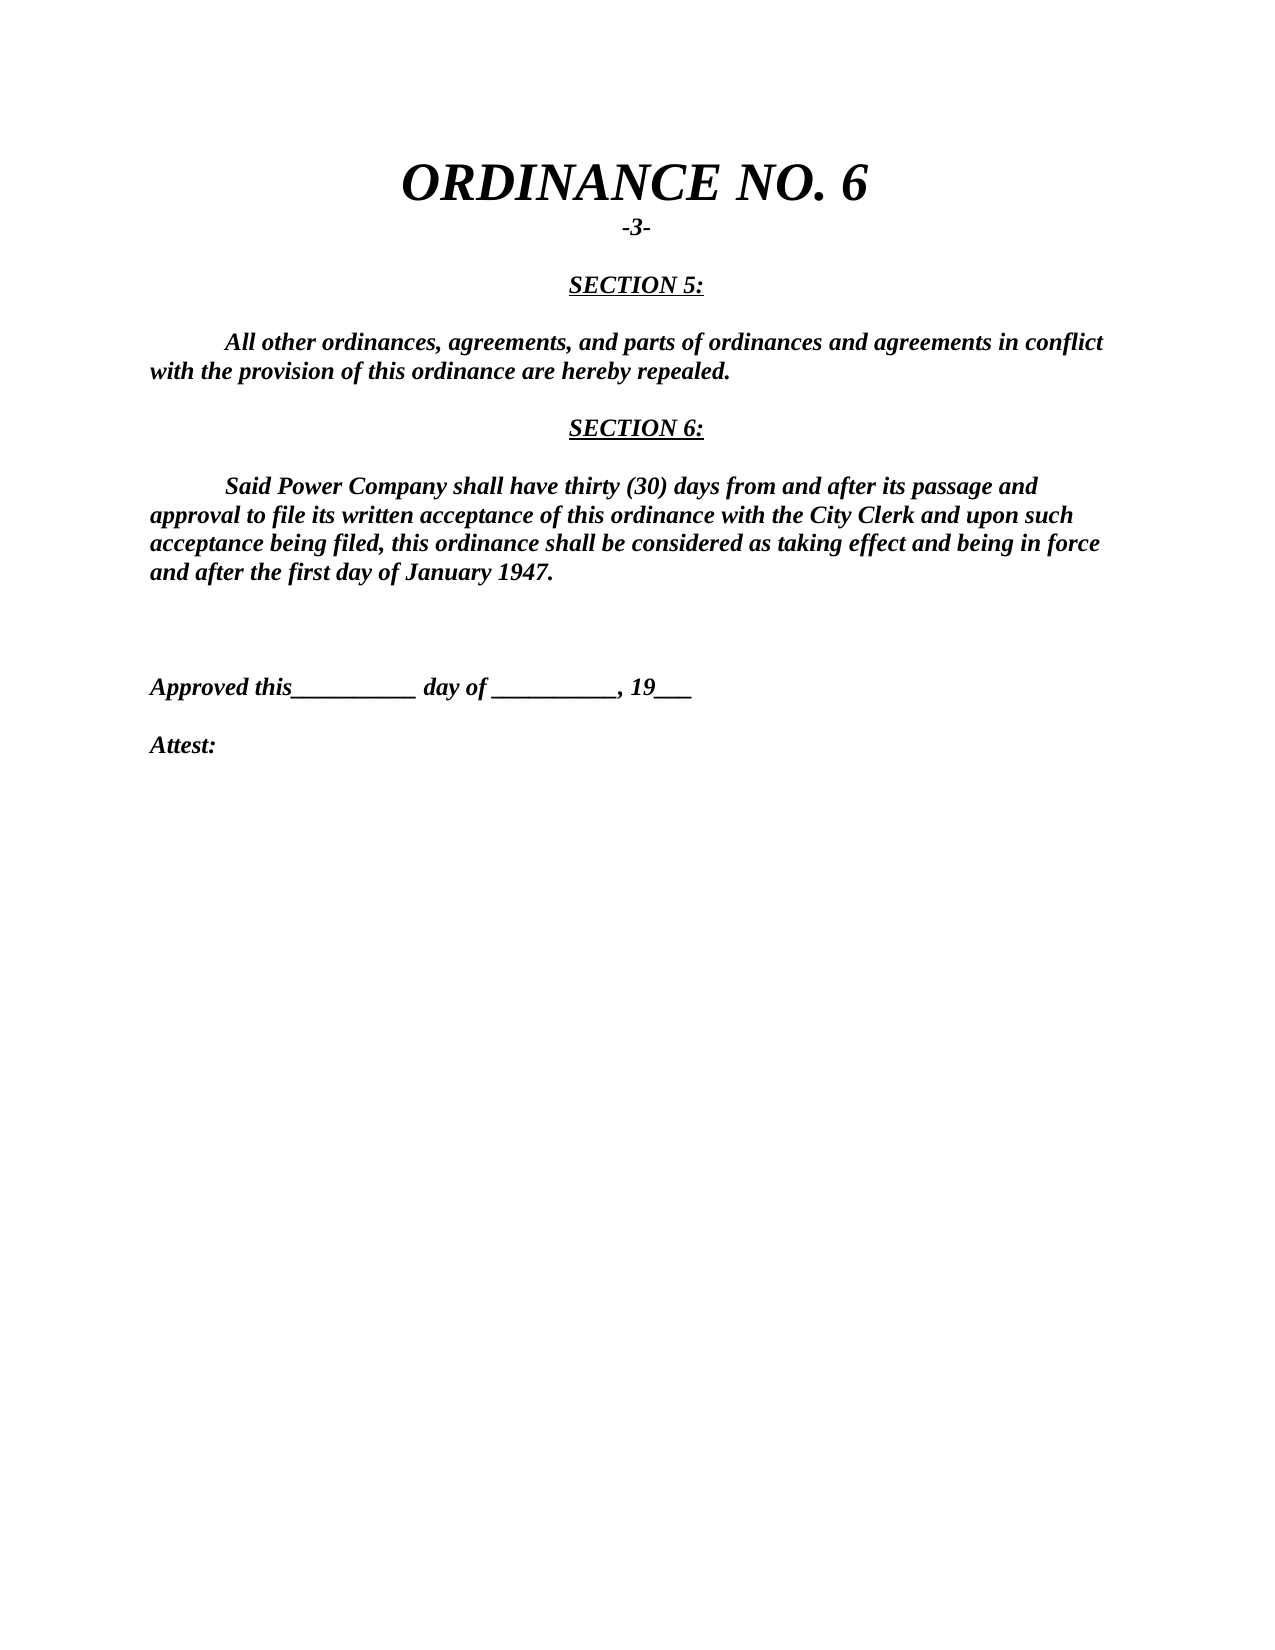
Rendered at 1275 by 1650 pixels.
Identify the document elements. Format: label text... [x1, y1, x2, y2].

title Attest: [150, 730, 1125, 758]
title Approved this__________ day of __________, 19___ [150, 672, 1125, 701]
title Said Power Company shall have thirty (30) days from and after its passage and approval to file its written acceptance of this ordinance with the City Clerk and upon such acceptance being filed, this ordinance shall be considered as taking effect and being in force and after the first day of January 1947. [150, 471, 1125, 586]
title SECTION 5: [150, 270, 1125, 298]
title All other ordinances, agreements, and parts of ordinances and agreements in conflict with the provision of this ordinance are hereby repealed. [150, 327, 1125, 385]
title ORDINANCE NO. 6 [150, 150, 1125, 212]
title SECTION 6: [150, 413, 1125, 442]
title -3- [150, 212, 1125, 241]
